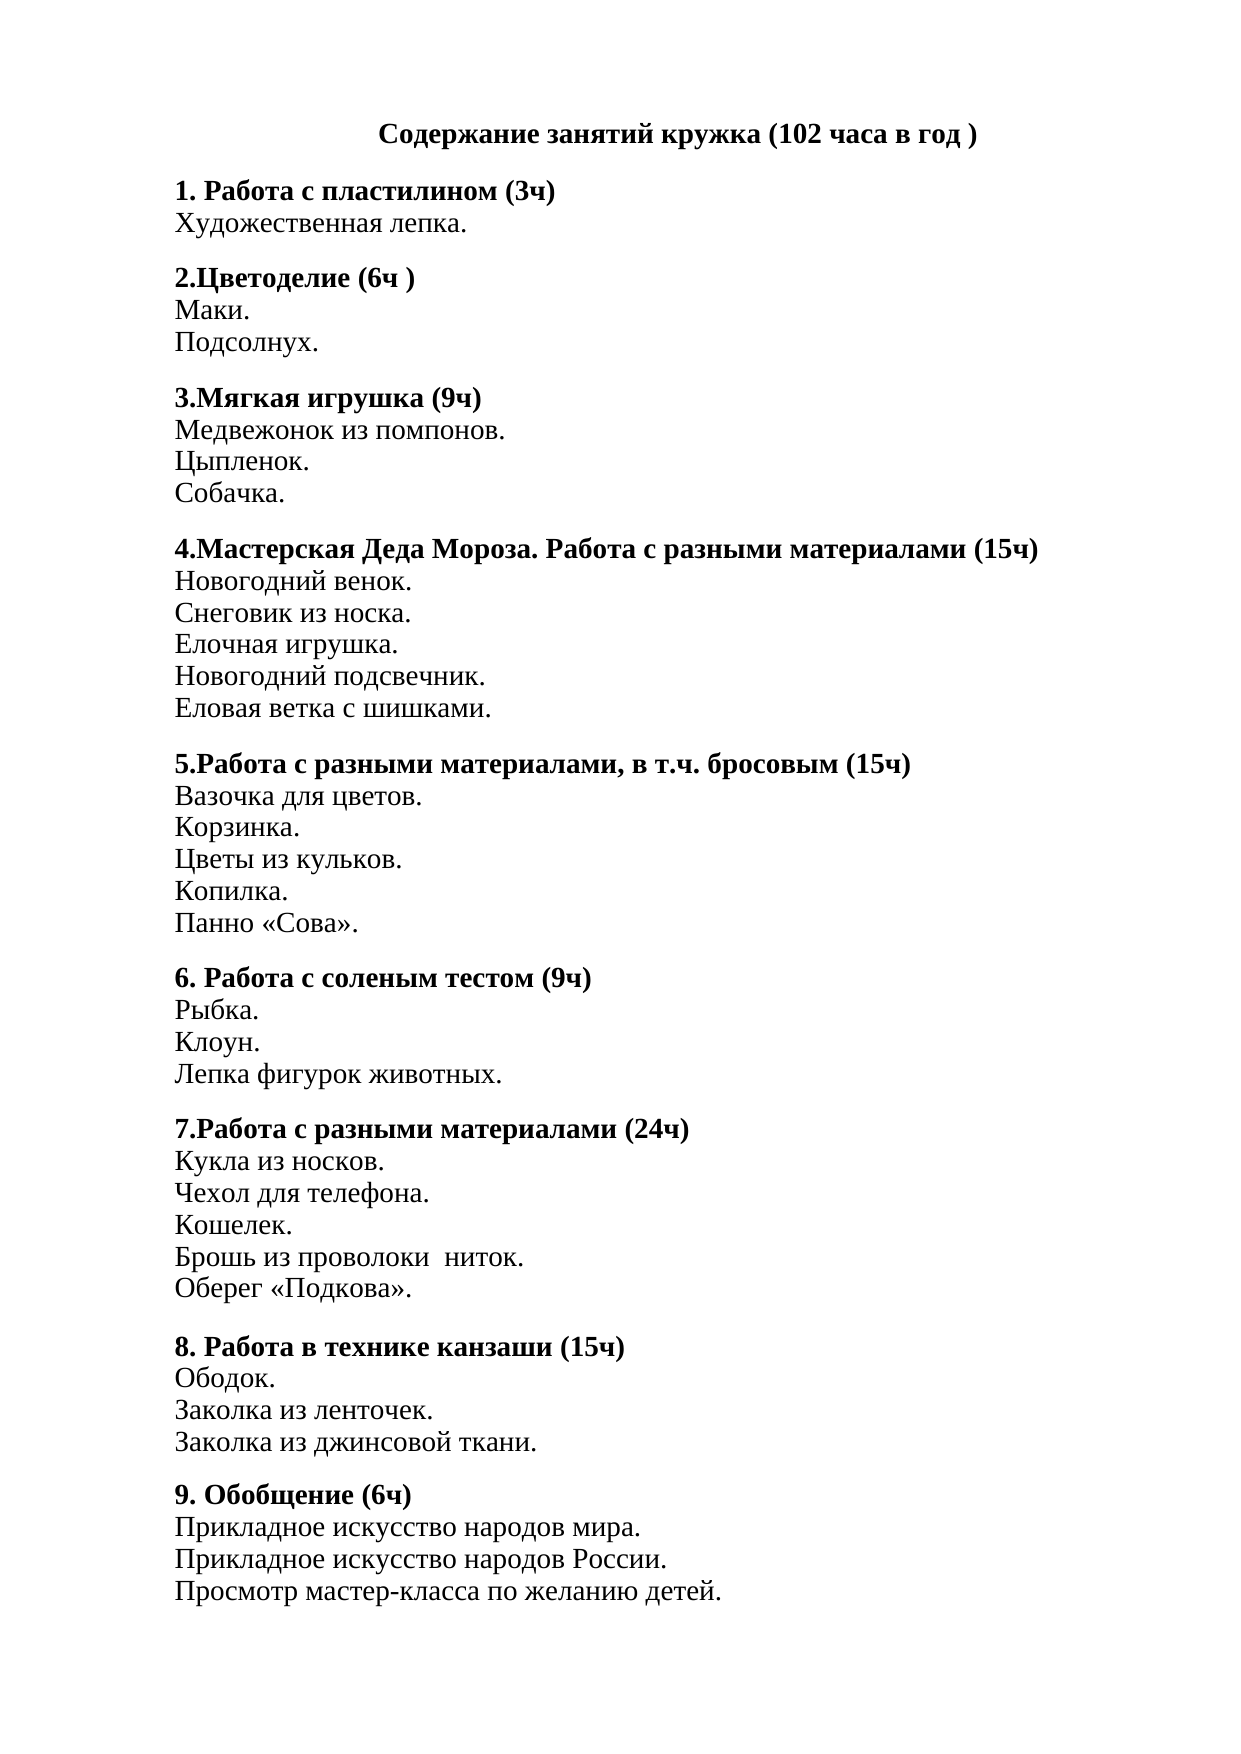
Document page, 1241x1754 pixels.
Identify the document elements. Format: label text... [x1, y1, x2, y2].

text Снеговик из носка. [100, 597, 1181, 628]
text Панно «Сова». [100, 907, 1181, 938]
text Рыбка. [100, 994, 1181, 1026]
text 5.Работа с разными материалами, в т.ч. бросовым (15ч) [100, 748, 1181, 779]
text 7.Работа с разными материалами (24ч) [100, 1113, 1181, 1145]
text Кошелек. [100, 1209, 1181, 1241]
text Новогодний подсвечник. [100, 660, 1181, 692]
text Чехол для телефона. [100, 1177, 1181, 1209]
text 2.Цветоделие (6ч ) [100, 262, 1181, 294]
text 6. Работа с соленым тестом (9ч) [100, 962, 1181, 994]
text 9. Обобщение (6ч) [100, 1479, 1181, 1511]
text 8. Работа в технике канзаши (15ч) [100, 1331, 1181, 1362]
text Прикладное искусство народов России. [100, 1543, 1181, 1574]
text Новогодний венок. [100, 565, 1181, 597]
text Ободок. [100, 1362, 1181, 1394]
text Заколка из джинсовой ткани. [100, 1426, 1181, 1458]
text Маки. [100, 294, 1181, 326]
text Елочная игрушка. [100, 628, 1181, 660]
text Заколка из ленточек. [100, 1394, 1181, 1426]
text Просмотр мастер-класса по желанию детей. [100, 1574, 1181, 1606]
text Медвежонок из помпонов. [100, 414, 1181, 445]
text Еловая ветка с шишками. [100, 692, 1181, 724]
text Подсолнух. [100, 326, 1181, 358]
text Цветы из кульков. [100, 843, 1181, 875]
text Оберег «Подкова». [100, 1272, 1181, 1304]
text 4.Мастерская Деда Мороза. Работа с разными материалами (15ч) [100, 533, 1181, 565]
text Вазочка для цветов. [100, 779, 1181, 811]
text Лепка фигурок животных. [100, 1058, 1181, 1089]
text Цыпленок. [100, 445, 1181, 477]
text Художественная лепка. [100, 207, 1181, 238]
text Клоун. [100, 1026, 1181, 1058]
text Содержание занятий кружка (102 часа в год ) [100, 118, 1181, 150]
text 3.Мягкая игрушка (9ч) [100, 382, 1181, 414]
text Кукла из носков. [100, 1145, 1181, 1177]
text Брошь из проволоки ниток. [100, 1241, 1181, 1272]
text Копилка. [100, 875, 1181, 907]
list 1. Работа с пластилином (3ч) [174, 175, 1181, 207]
text Корзинка. [100, 811, 1181, 843]
text Прикладное искусство народов мира. [100, 1511, 1181, 1543]
text Собачка. [100, 477, 1181, 509]
